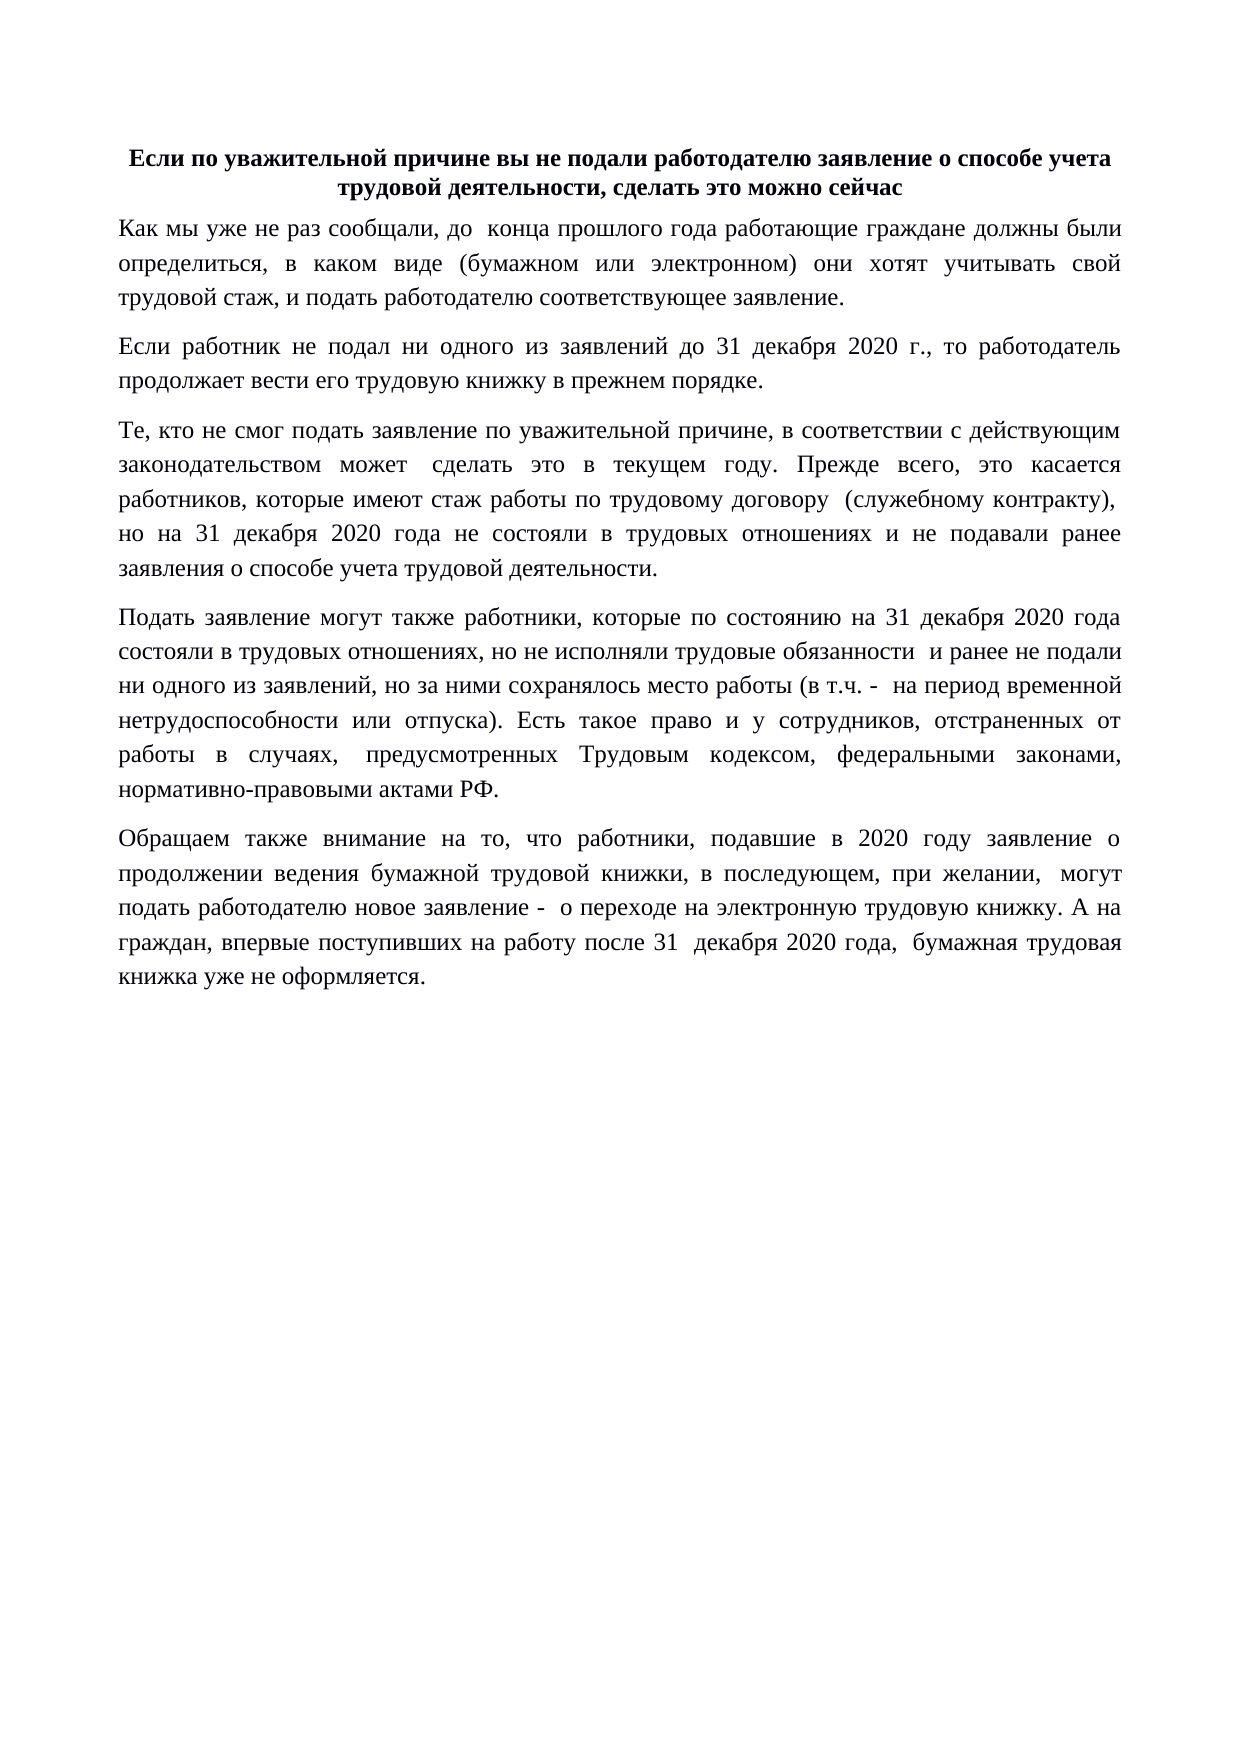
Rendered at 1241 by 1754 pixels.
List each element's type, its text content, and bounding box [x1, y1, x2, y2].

text Если по уважительной причине вы не подали работодателю заявление о способе учета трудовой деятельности, сделать это можно сейчас [118, 143, 1122, 201]
text Подать заявление могут также работники, которые по состоянию на 31 декабря 2020 года состояли в трудовых отношениях, но не исполняли трудовые обязанности и ранее не подали ни одного из заявлений, но за ними сохранялось место работы (в т.ч. - на период временной нетрудоспособности или отпуска). Есть такое право и у сотрудников, отстраненных от работы в случаях, предусмотренных Трудовым кодексом, федеральными законами, нормативно-правовыми актами РФ. [118, 602, 1122, 803]
text Как мы уже не раз сообщали, до конца прошлого года работающие граждане должны были определиться, в каком виде (бумажном или электронном) они хотят учитывать свой трудовой стаж, и подать работодателю соответствующее заявление. [118, 213, 1122, 311]
text Обращаем также внимание на то, что работники, подавшие в 2020 году заявление о продолжении ведения бумажной трудовой книжки, в последующем, при желании, могут подать работодателю новое заявление - о переходе на электронную трудовую книжку. А на граждан, впервые поступивших на работу после 31 декабря 2020 года, бумажная трудовая книжка уже не оформляется. [118, 823, 1122, 990]
text Если работник не подал ни одного из заявлений до 31 декабря 2020 г., то работодатель продолжает вести его трудовую книжку в прежнем порядке. [118, 331, 1122, 394]
text Те, кто не смог подать заявление по уважительной причине, в соответствии с действующим законодательством может сделать это в текущем году. Прежде всего, это касается работников, которые имеют стаж работы по трудовому договору (служебному контракту), но на 31 декабря 2020 года не состояли в трудовых отношениях и не подавали ранее заявления о способе учета трудовой деятельности. [118, 415, 1122, 581]
